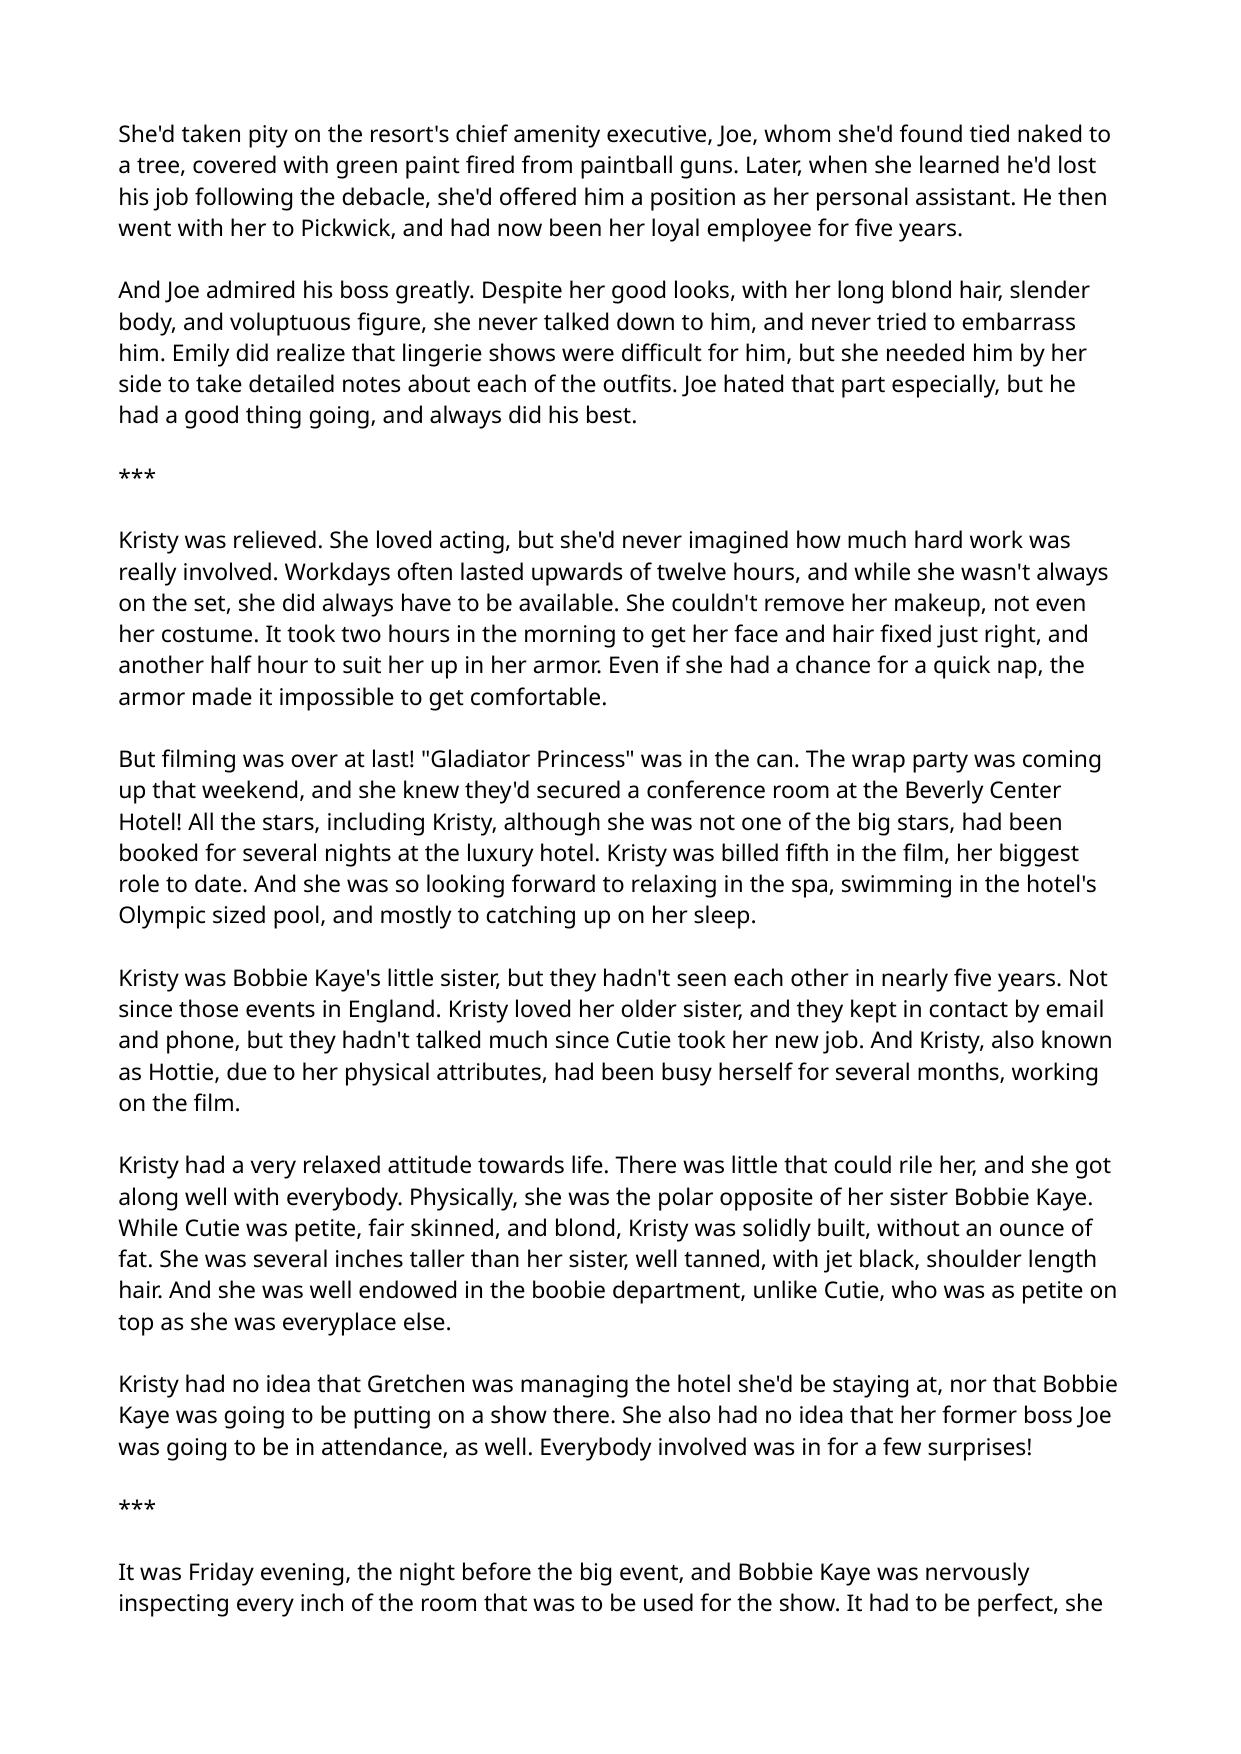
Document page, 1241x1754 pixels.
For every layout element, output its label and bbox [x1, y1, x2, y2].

text [118, 118, 1122, 1618]
